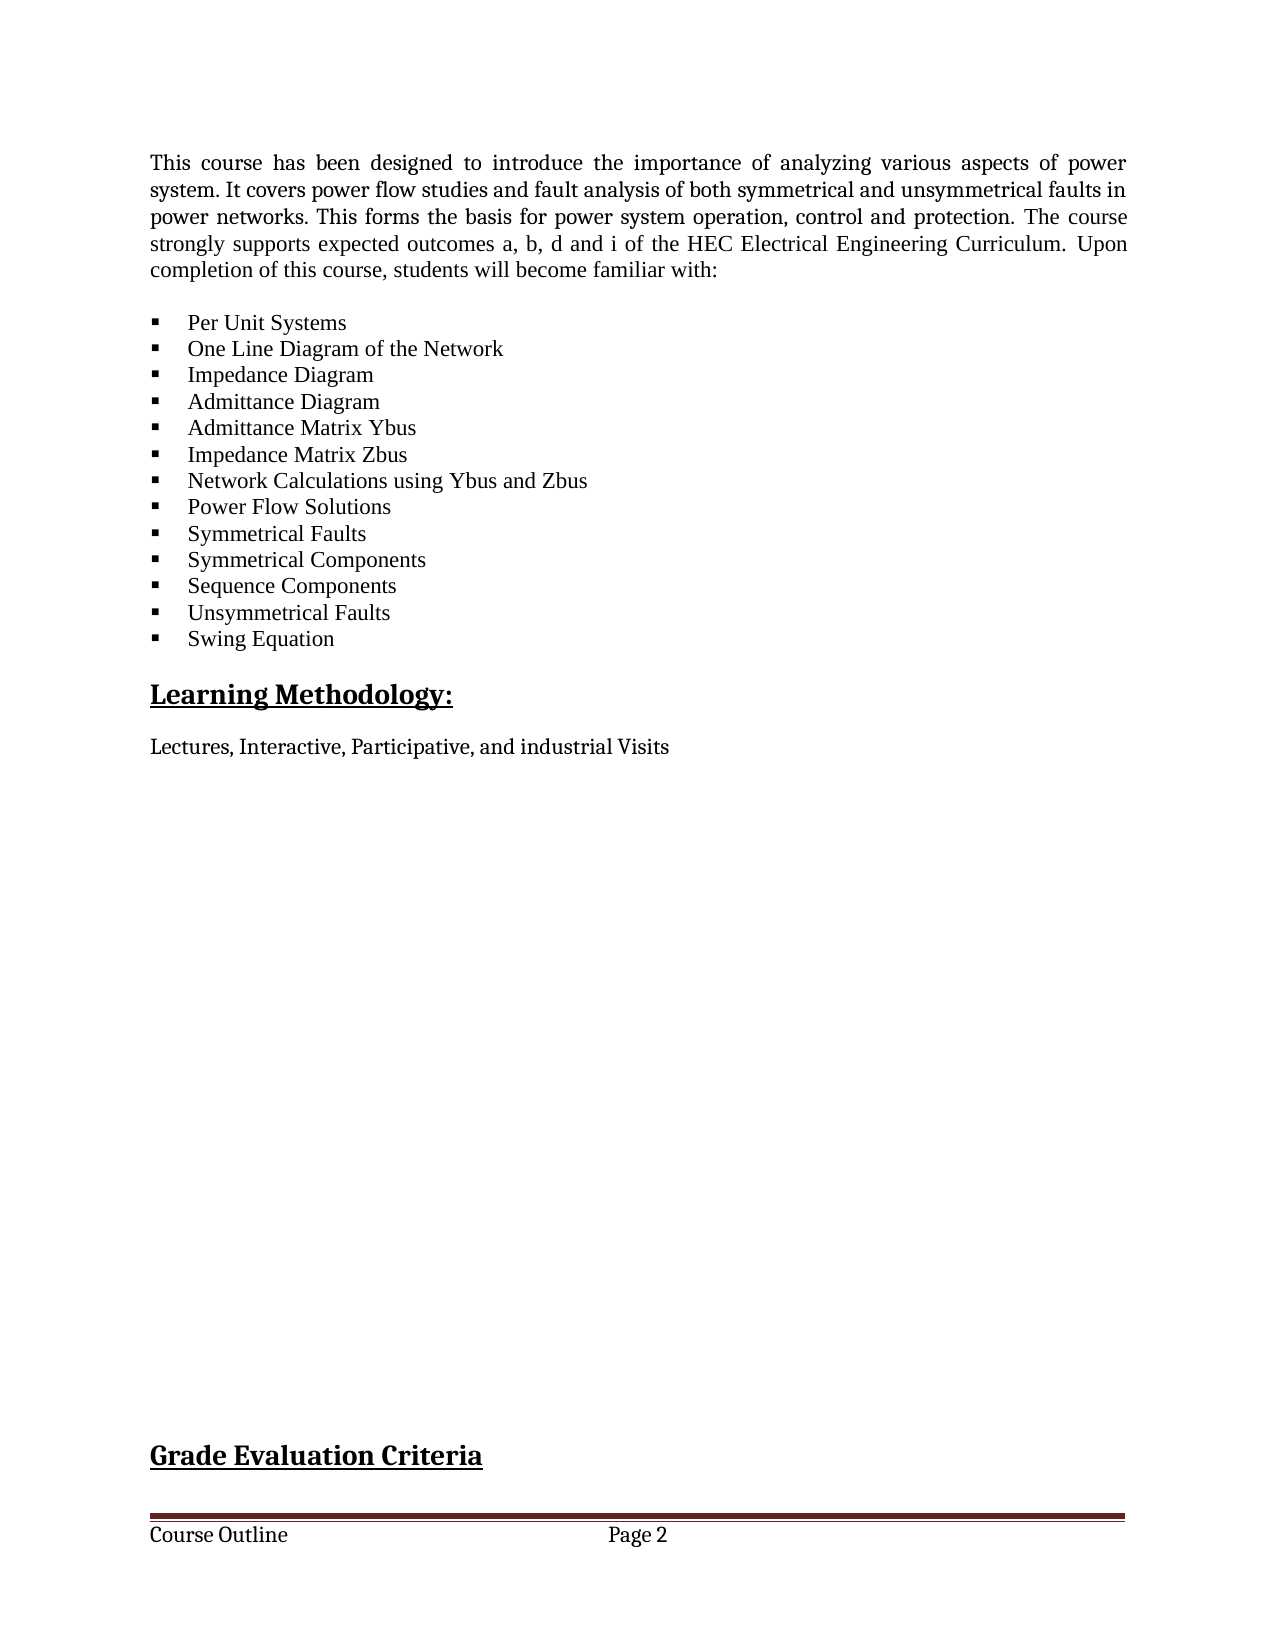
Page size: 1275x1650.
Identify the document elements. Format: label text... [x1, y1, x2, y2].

list Impedance Diagram [150, 362, 1128, 388]
list Admittance Matrix Ybus [150, 414, 1128, 441]
list Impedance Matrix Zbus [150, 441, 1128, 467]
list Symmetrical Faults [150, 520, 1128, 546]
list Per Unit Systems [150, 309, 1128, 335]
list Symmetrical Components [150, 546, 1128, 572]
list One Line Diagram of the Network [150, 335, 1128, 362]
text This course has been designed to introduce the importance of analyzing various aspects of power system. It covers power flow studies and fault analysis of both symmetrical and unsymmetrical faults in power networks. This forms the basis for power system operation, control and protection. The course strongly supports expected outcomes a, b, d and i of the HEC Electrical Engineering Curriculum. Upon completion of this course, students will become familiar with: [150, 150, 1128, 282]
list Network Calculations using Ybus and Zbus [150, 467, 1128, 493]
list Admittance Diagram [150, 388, 1128, 414]
list Sequence Components [150, 572, 1128, 599]
text Learning Methodology: [150, 678, 1125, 711]
list Swing Equation [150, 625, 1128, 651]
list Power Flow Solutions [150, 493, 1128, 520]
list Unsymmetrical Faults [150, 599, 1128, 625]
text Grade Evaluation Criteria [150, 1439, 1125, 1473]
text Lectures, Interactive, Participative, and industrial Visits [150, 734, 1125, 760]
